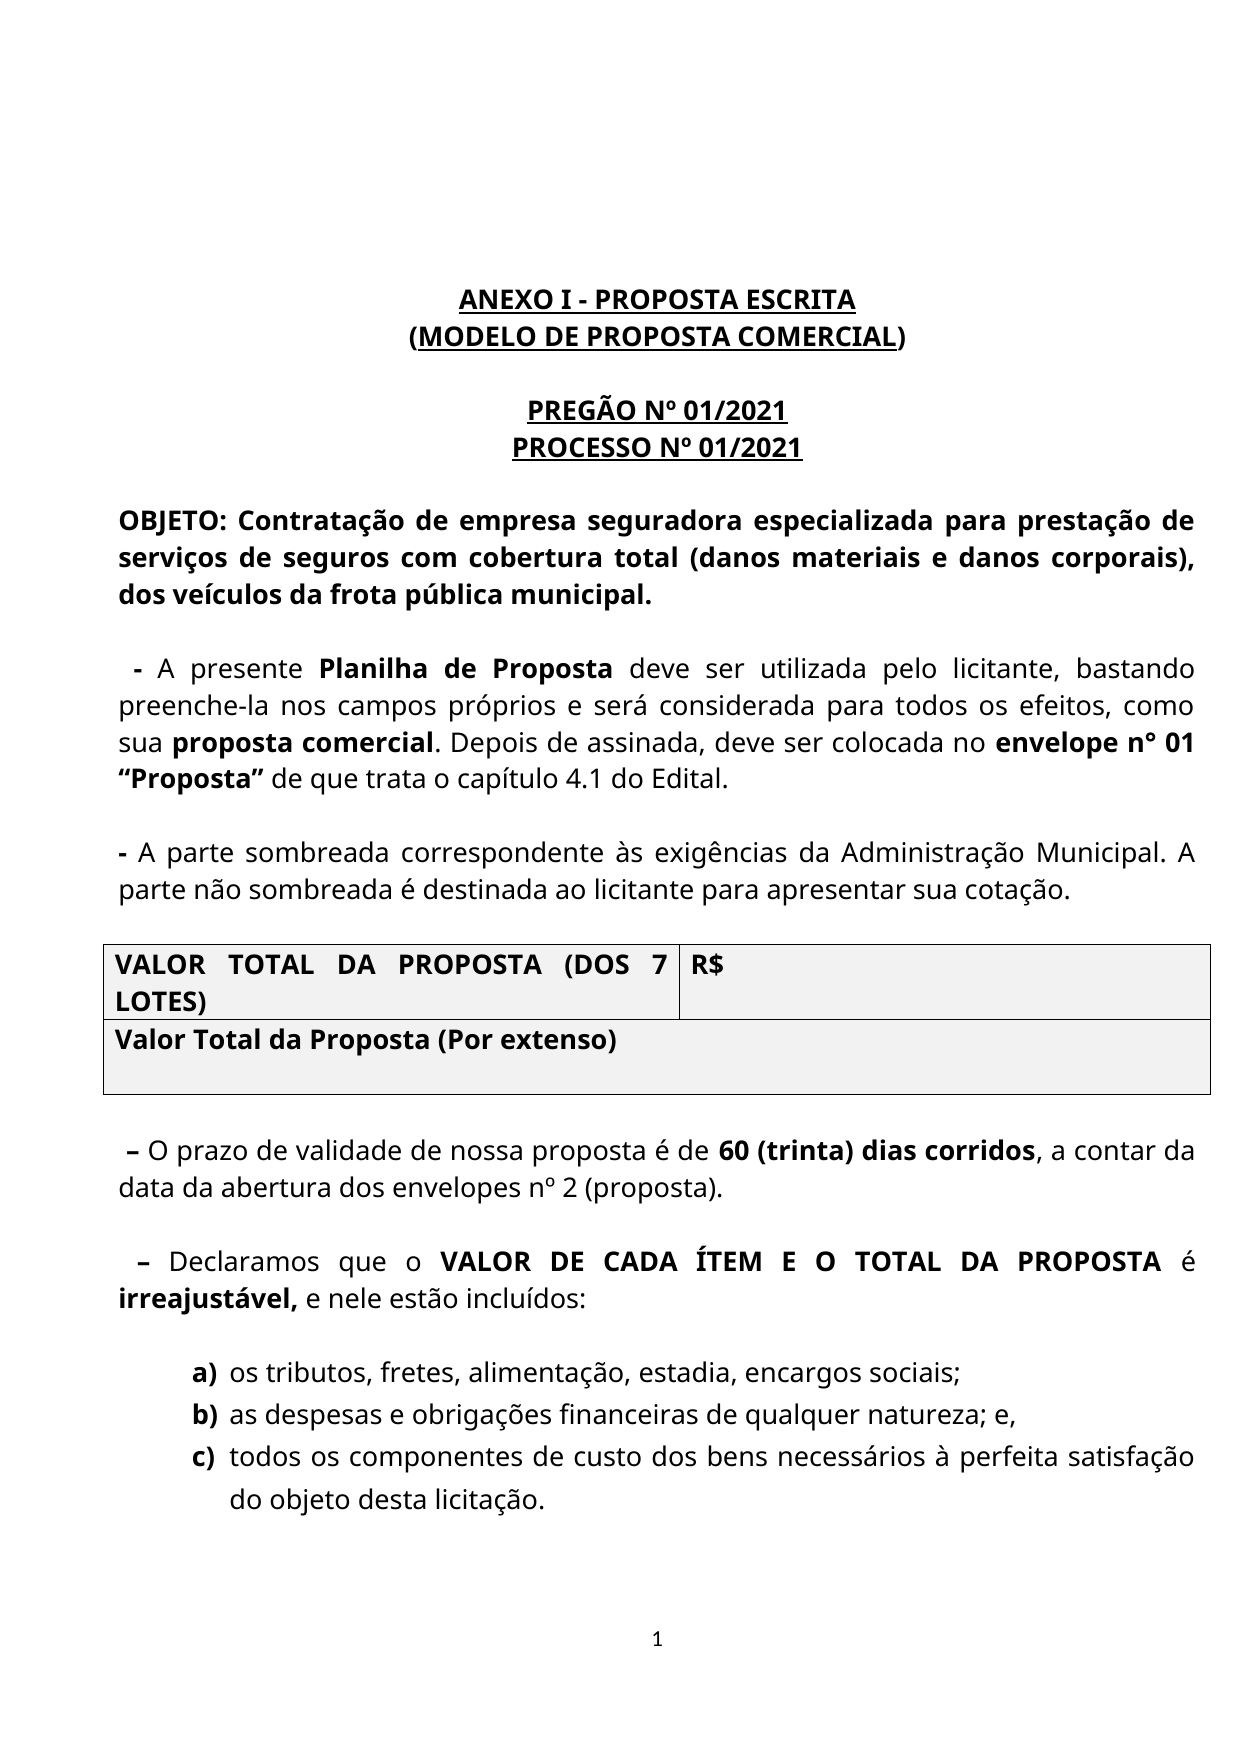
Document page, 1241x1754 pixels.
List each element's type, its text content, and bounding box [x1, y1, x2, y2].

subtitle todos os componentes de custo dos bens necessários à perfeita satisfação do objeto desta licitação. [192, 1438, 1196, 1517]
subtitle ANEXO I - PROPOSTA ESCRITA [118, 281, 1196, 317]
subtitle os tributos, fretes, alimentação, estadia, encargos sociais; [192, 1353, 1196, 1390]
subtitle (MODELO DE PROPOSTA COMERCIAL) [118, 317, 1196, 354]
subtitle PROCESSO Nº 01/2021 [118, 428, 1196, 465]
subtitle - A parte sombreada correspondente às exigências da Administração Municipal. A parte não sombreada é destinada ao licitante para apresentar sua cotação. [118, 834, 1196, 907]
subtitle OBJETO: Contratação de empresa seguradora especializada para prestação de serviços de seguros com cobertura total (danos materiais e danos corporais), dos veículos da frota pública municipal. [118, 502, 1196, 612]
subtitle – Declaramos que o VALOR DE CADA ÍTEM E O TOTAL DA PROPOSTA é irreajustável, e nele estão incluídos: [118, 1242, 1196, 1316]
subtitle – O prazo de validade de nossa proposta é de 60 (trinta) dias corridos, a contar da data da abertura dos envelopes nº 2 (proposta). [118, 1132, 1196, 1206]
table_cell Valor Total da Proposta (Por extenso) [104, 1020, 1210, 1094]
subtitle as despesas e obrigações financeiras de qualquer natureza; e, [192, 1396, 1196, 1432]
subtitle PREGÃO Nº 01/2021 [118, 391, 1196, 428]
table_header R$ [680, 945, 1210, 1019]
table_header VALOR TOTAL DA PROPOSTA (DOS 7 LOTES) [104, 945, 679, 1019]
subtitle - A presente Planilha de Proposta deve ser utilizada pelo licitante, bastando preenche-la nos campos próprios e será considerada para todos os efeitos, como sua proposta comercial. Depois de assinada, deve ser colocada no envelope n° 01 “Proposta” de que trata o capítulo 4.1 do Edital. [118, 649, 1196, 797]
